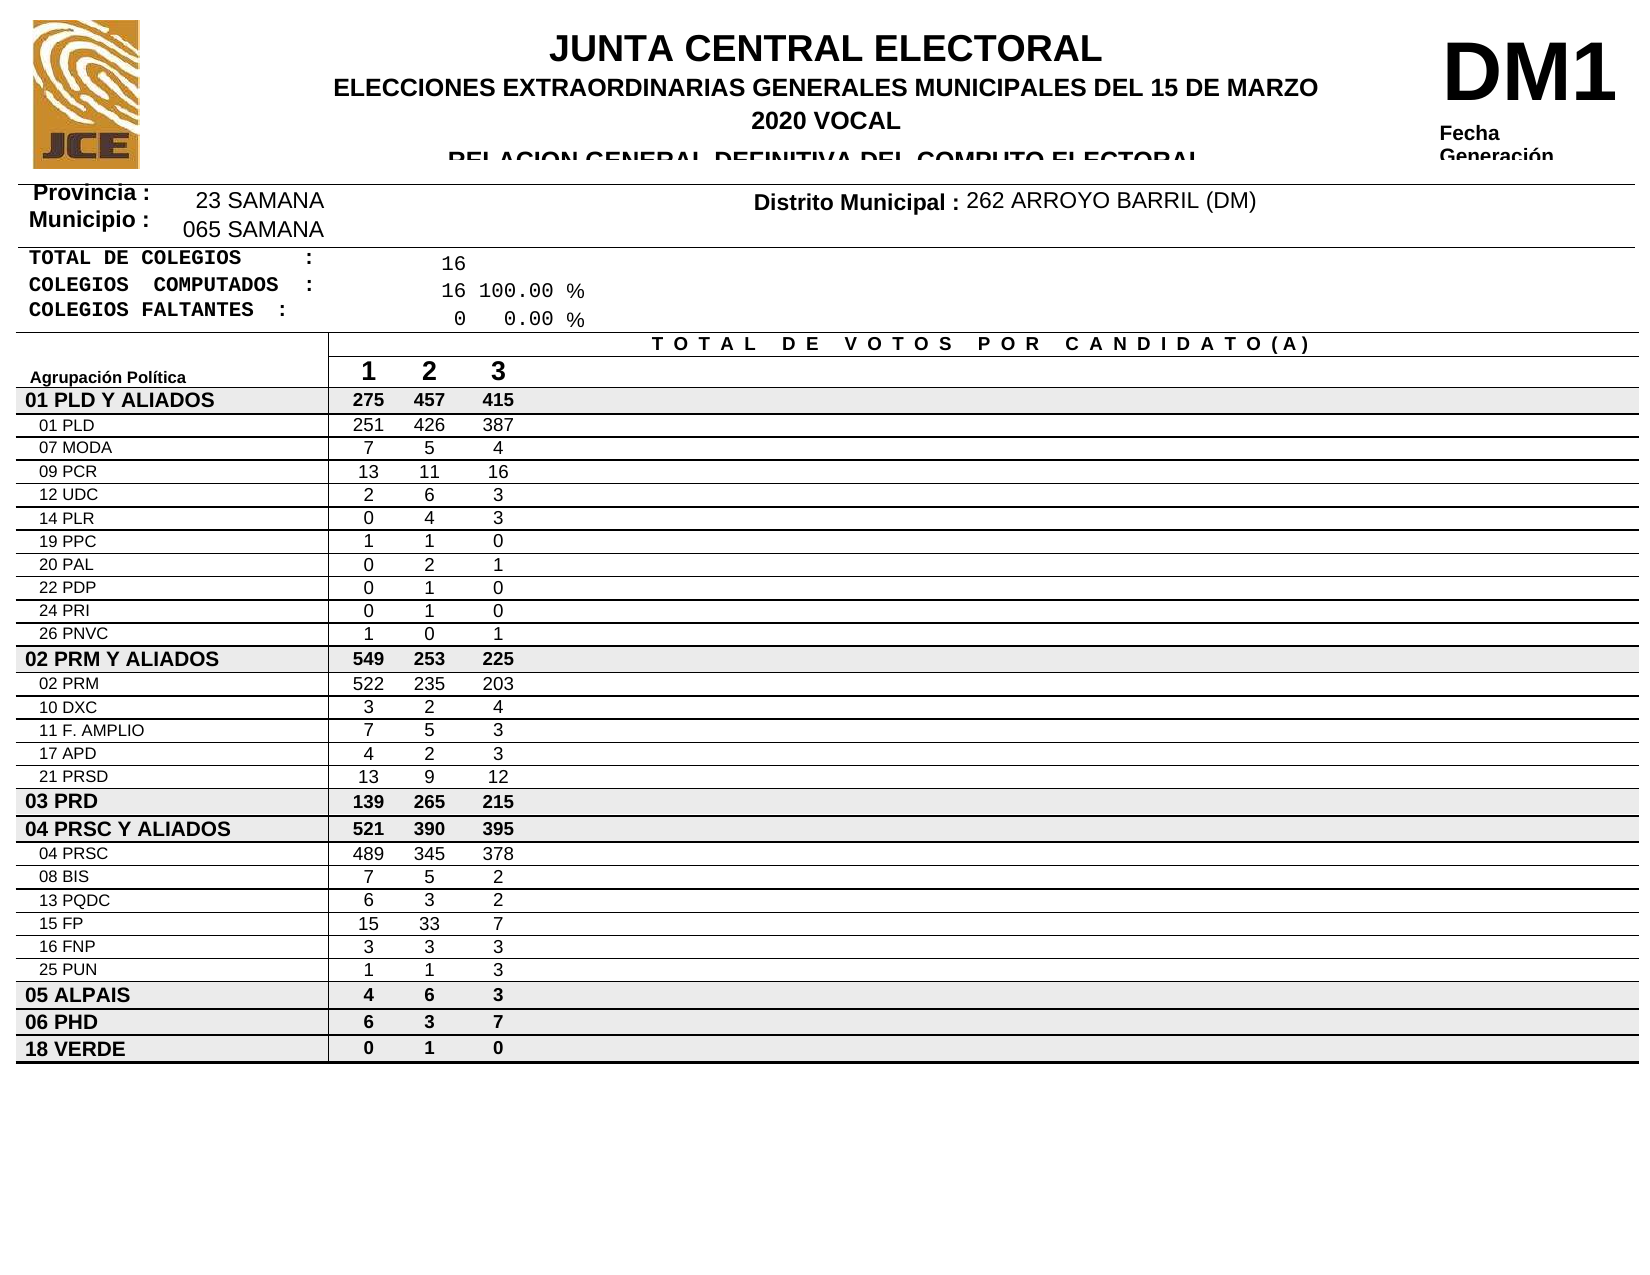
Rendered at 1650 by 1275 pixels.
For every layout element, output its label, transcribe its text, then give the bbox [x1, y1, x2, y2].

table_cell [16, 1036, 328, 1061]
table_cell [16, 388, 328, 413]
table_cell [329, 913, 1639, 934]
text 0 0.00 % [454, 306, 1650, 332]
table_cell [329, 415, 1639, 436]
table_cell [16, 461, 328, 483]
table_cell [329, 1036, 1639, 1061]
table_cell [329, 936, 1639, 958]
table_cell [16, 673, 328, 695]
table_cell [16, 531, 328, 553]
text 16 [441, 253, 1650, 276]
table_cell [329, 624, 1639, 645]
text Provincia : Municipio : [29, 185, 157, 233]
picture [32, 20, 140, 169]
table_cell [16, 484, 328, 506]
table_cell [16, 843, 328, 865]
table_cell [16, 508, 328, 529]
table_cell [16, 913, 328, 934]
text 065 SAMANA [183, 216, 328, 242]
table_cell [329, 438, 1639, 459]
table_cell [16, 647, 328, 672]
text 23 SAMANA [195, 187, 328, 214]
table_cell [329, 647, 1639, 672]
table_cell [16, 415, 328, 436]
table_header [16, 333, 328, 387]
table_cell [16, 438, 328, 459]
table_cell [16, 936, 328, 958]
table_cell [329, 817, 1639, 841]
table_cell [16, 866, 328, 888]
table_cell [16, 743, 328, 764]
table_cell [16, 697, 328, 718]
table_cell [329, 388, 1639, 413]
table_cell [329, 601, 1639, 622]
text TOTAL DE COLEGIOS : COLEGIOS COMPUTADOS : COLEGIOS FALTANTES : [29, 248, 315, 323]
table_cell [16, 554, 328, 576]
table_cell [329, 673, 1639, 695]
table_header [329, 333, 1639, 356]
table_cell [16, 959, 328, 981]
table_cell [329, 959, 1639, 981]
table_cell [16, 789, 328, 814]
text 16 100.00 % [441, 278, 1650, 303]
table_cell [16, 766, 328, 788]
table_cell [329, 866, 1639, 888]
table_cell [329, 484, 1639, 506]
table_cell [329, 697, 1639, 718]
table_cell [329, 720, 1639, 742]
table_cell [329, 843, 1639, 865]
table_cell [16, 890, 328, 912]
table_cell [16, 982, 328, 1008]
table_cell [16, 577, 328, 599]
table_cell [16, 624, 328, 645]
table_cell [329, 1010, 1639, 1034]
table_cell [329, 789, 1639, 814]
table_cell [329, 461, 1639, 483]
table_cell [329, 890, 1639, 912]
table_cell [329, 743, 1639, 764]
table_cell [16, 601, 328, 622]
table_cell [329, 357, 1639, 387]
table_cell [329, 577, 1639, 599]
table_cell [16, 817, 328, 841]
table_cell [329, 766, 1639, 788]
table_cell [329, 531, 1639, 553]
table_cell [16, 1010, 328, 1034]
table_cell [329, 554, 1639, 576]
text Distrito Municipal : 262 ARROYO BARRIL (DM) [753, 187, 1650, 215]
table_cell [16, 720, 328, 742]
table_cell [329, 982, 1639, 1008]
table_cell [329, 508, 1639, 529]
